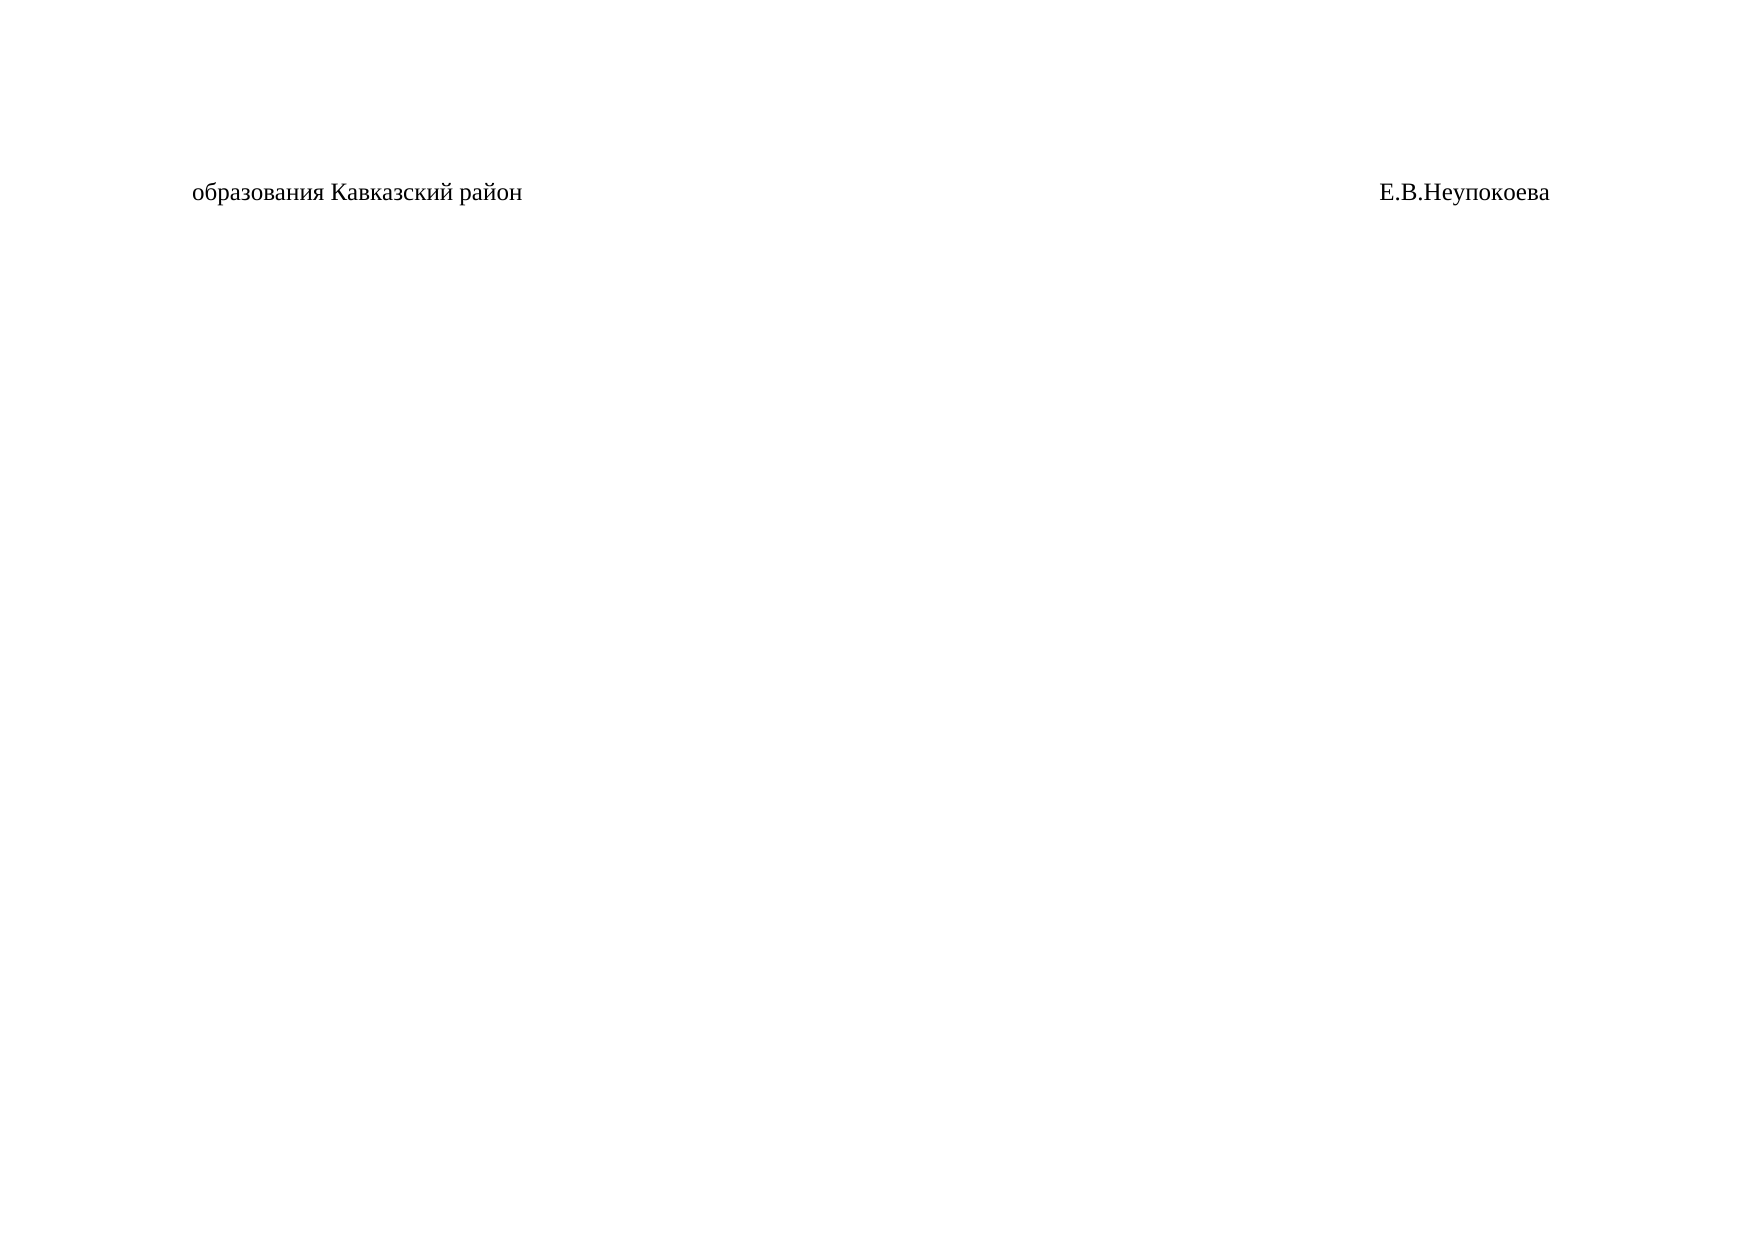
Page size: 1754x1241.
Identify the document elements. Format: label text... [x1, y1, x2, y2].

text образования Кавказский район Е.В.Неупокоева [192, 177, 1636, 206]
